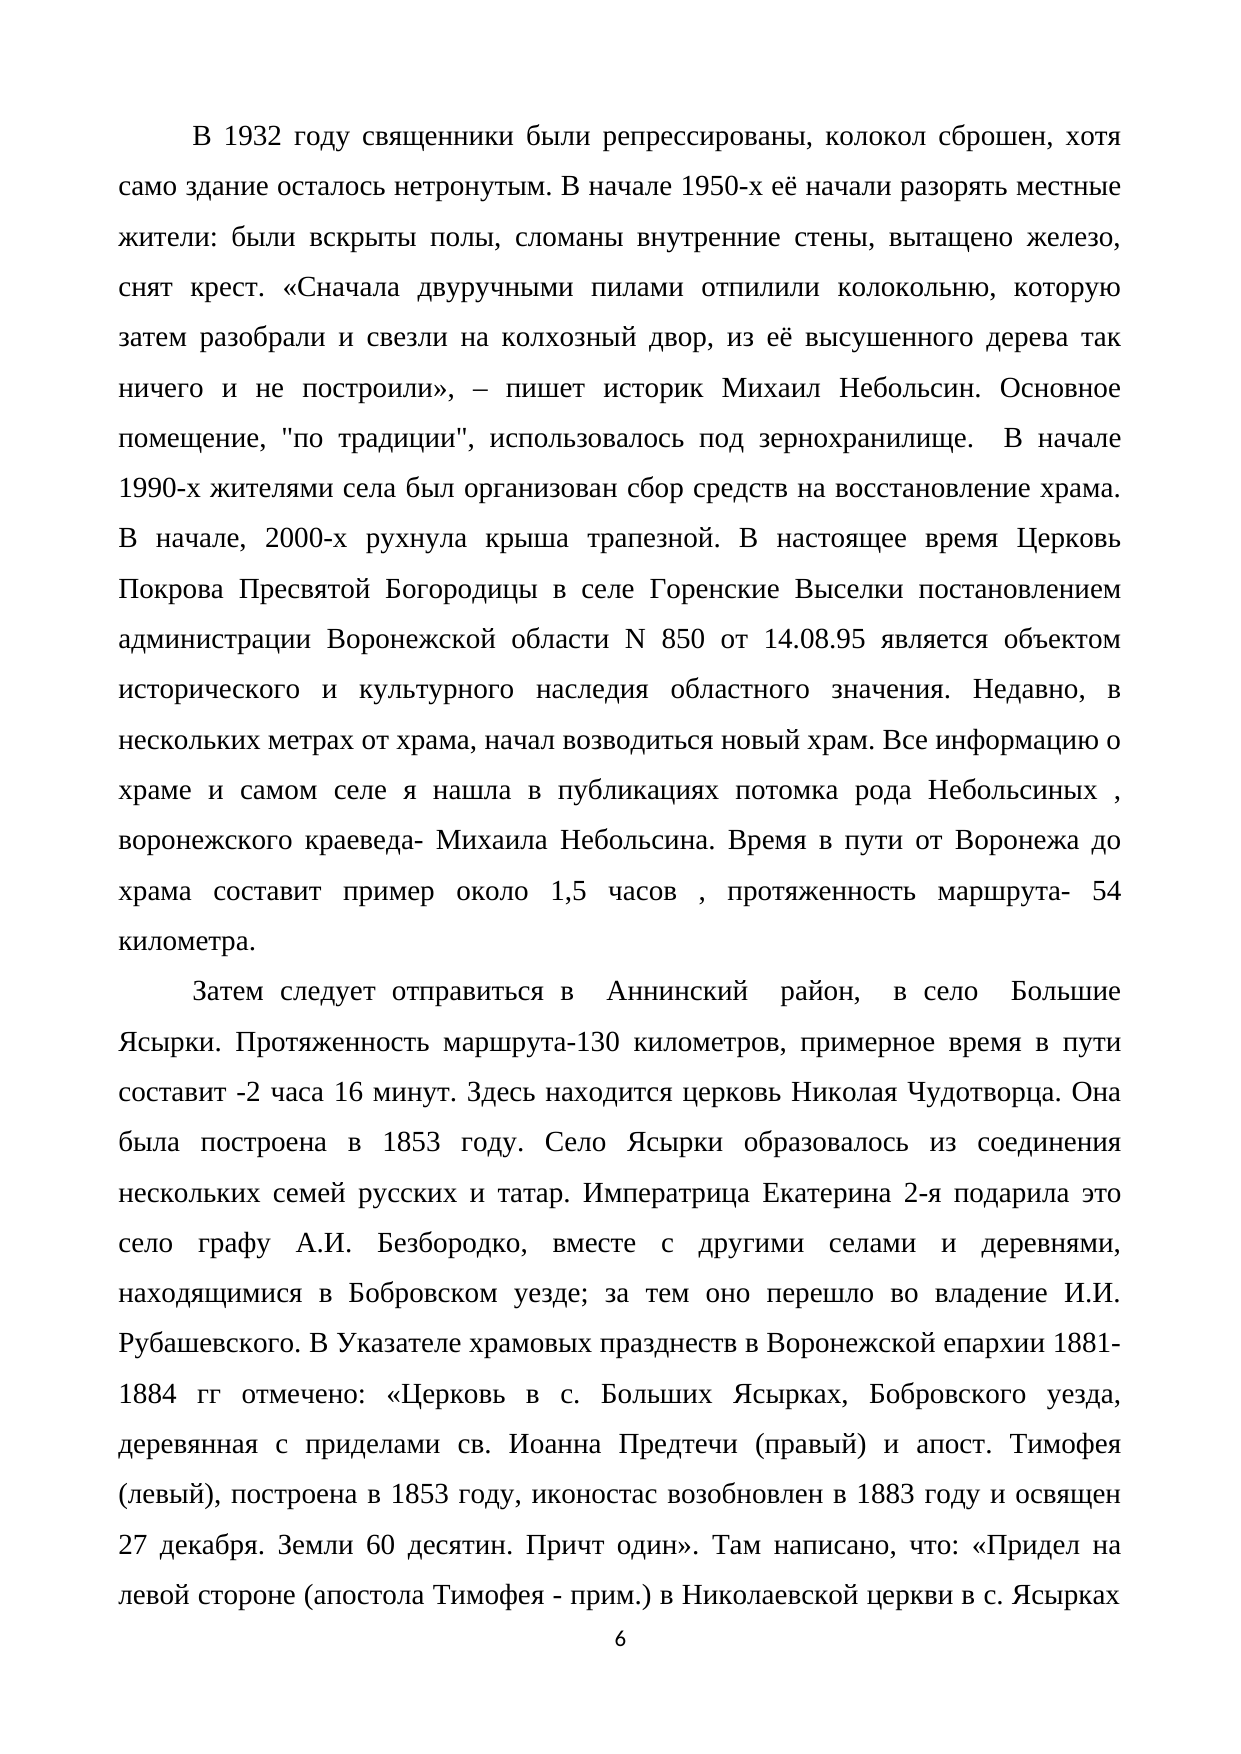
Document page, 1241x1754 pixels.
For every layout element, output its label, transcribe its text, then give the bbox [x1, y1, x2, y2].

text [118, 973, 1122, 1611]
text В 1932 году священники были репрессированы, колокол сброшен, хотя само здание осталось нетронутым. В начале 1950-х её начали разорять местные жители: были вскрыты полы, сломаны внутренние стены, вытащено железо, снят крест. «Сначала двуручными пилами отпилили колокольню, которую затем разобрали и свезли на колхозный двор, из её высушенного дерева так ничего и не построили», – пишет историк Михаил Небольсин. Основное помещение, "по традиции", использовалось под зернохранилище. В начале 1990-х жителями села был организован сбор средств на восстановление храма. В начале, 2000-х рухнула крыша трапезной. В настоящее время Церковь Покрова Пресвятой Богородицы в селе Горенские Выселки постановлением администрации Воронежской области N 850 от 14.08.95 является объектом исторического и культурного наследия областного значения. Недавно, в нескольких метрах от храма, начал возводиться новый храм. Все информацию о храме и самом селе я нашла в публикациях потомка рода Небольсиных , воронежского краеведа- Михаила Небольсина. Время в пути от Воронежа до храма составит пример около 1,5 часов , протяженность маршрута- 54 километра. [118, 118, 1122, 957]
